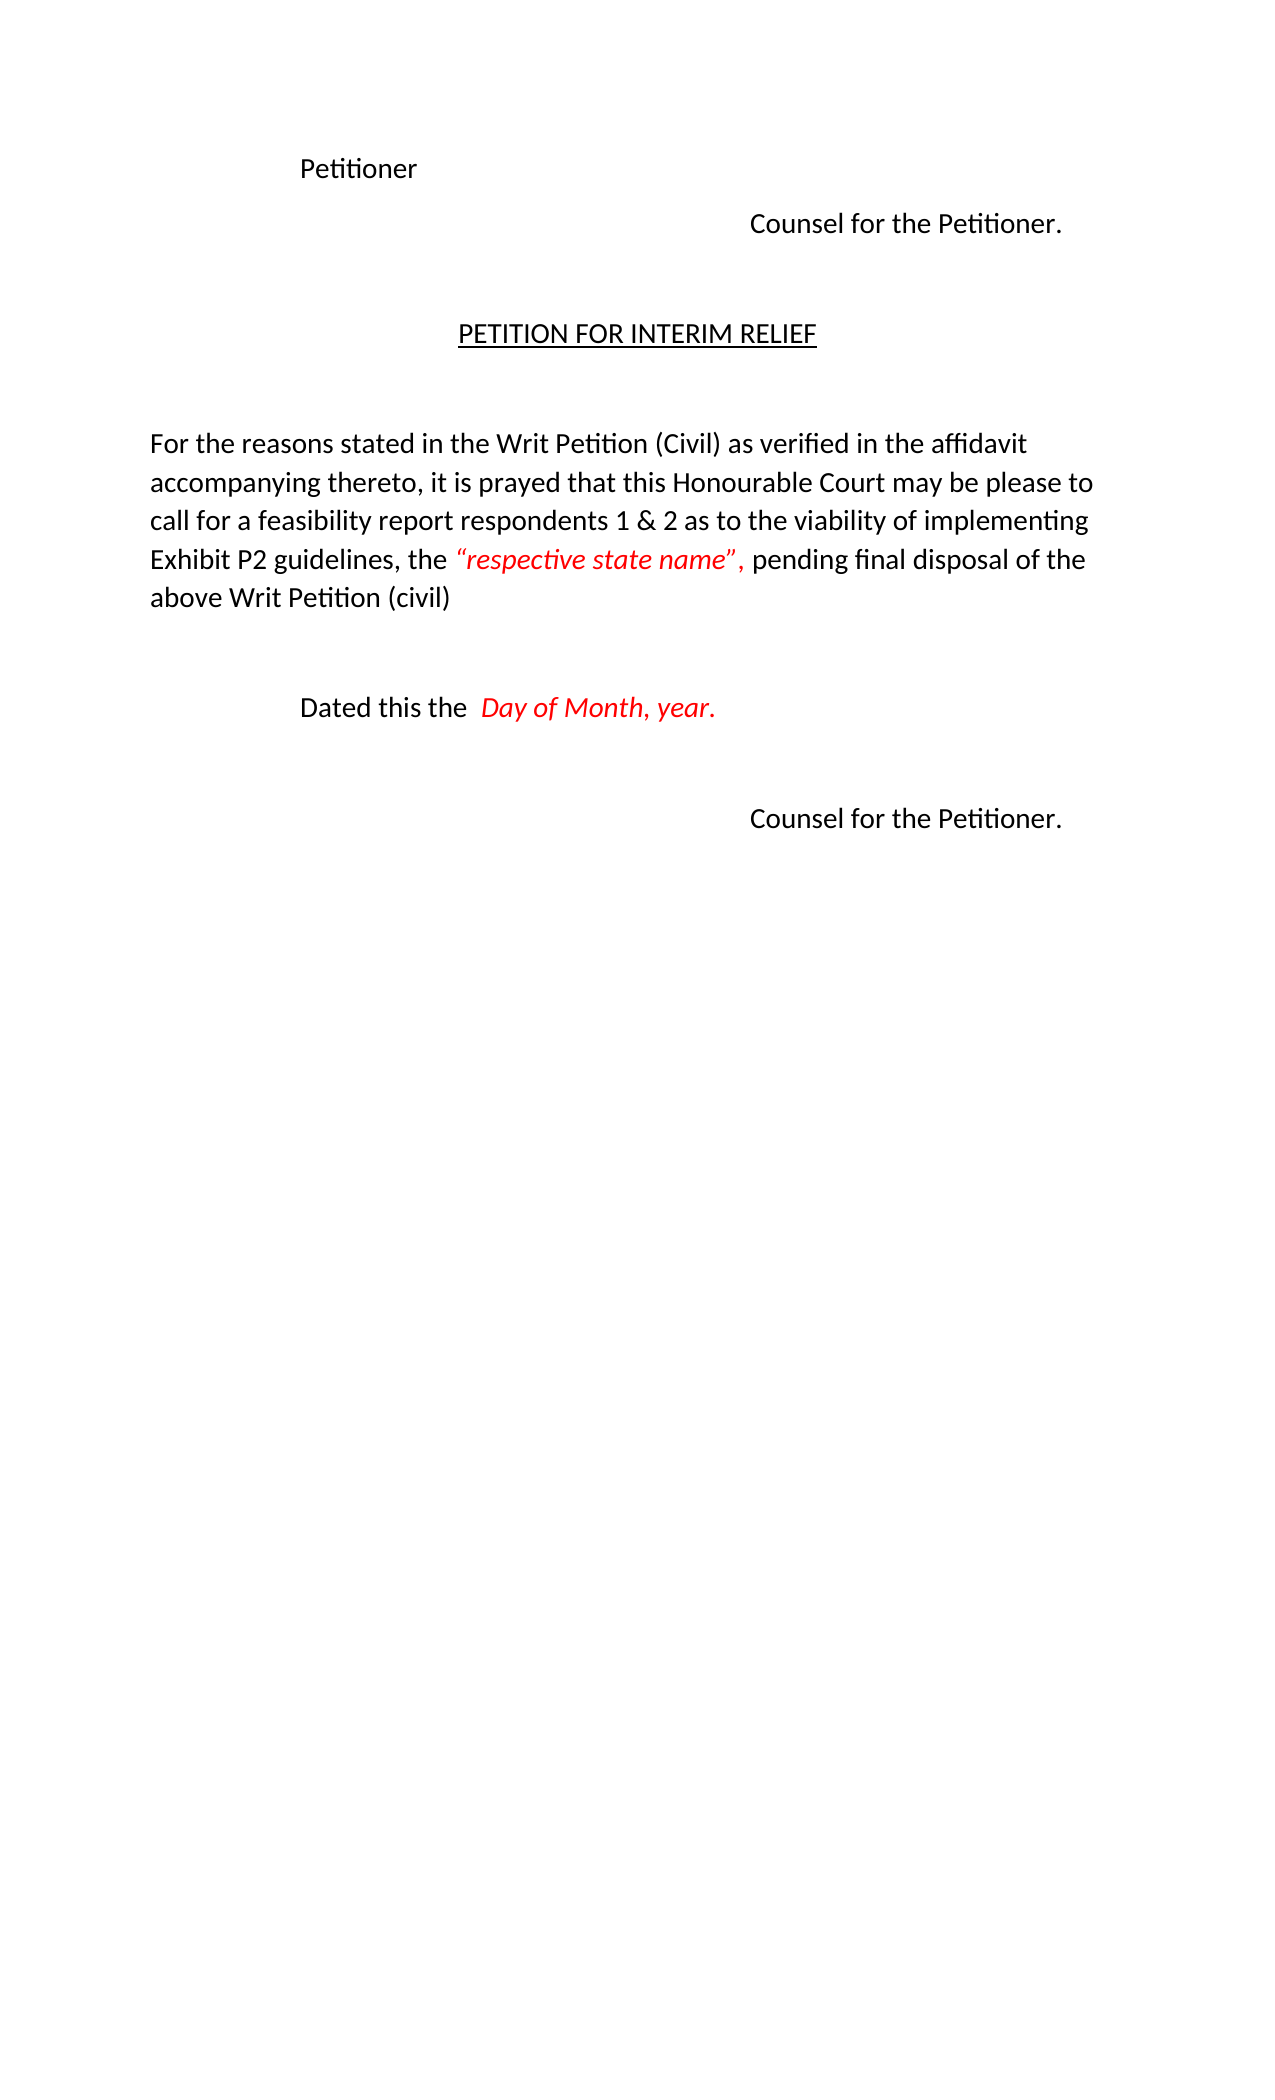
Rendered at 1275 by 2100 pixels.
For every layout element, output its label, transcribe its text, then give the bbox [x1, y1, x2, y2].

text Petitioner [225, 150, 1125, 186]
text Dated this the Day of Month, year. [225, 689, 1125, 725]
text Counsel for the Petitioner. [225, 800, 1125, 835]
text Counsel for the Petitioner. [225, 205, 1125, 241]
text PETITION FOR INTERIM RELIEF [150, 315, 1125, 351]
text For the reasons stated in the Writ Petition (Civil) as verified in the affidavit accompanying thereto, it is prayed that this Honourable Court may be please to call for a feasibility report respondents 1 & 2 as to the viability of implementing Exhibit P2 guidelines, the “respective state name”, pending final disposal of the above Writ Petition (civil) [150, 426, 1125, 615]
